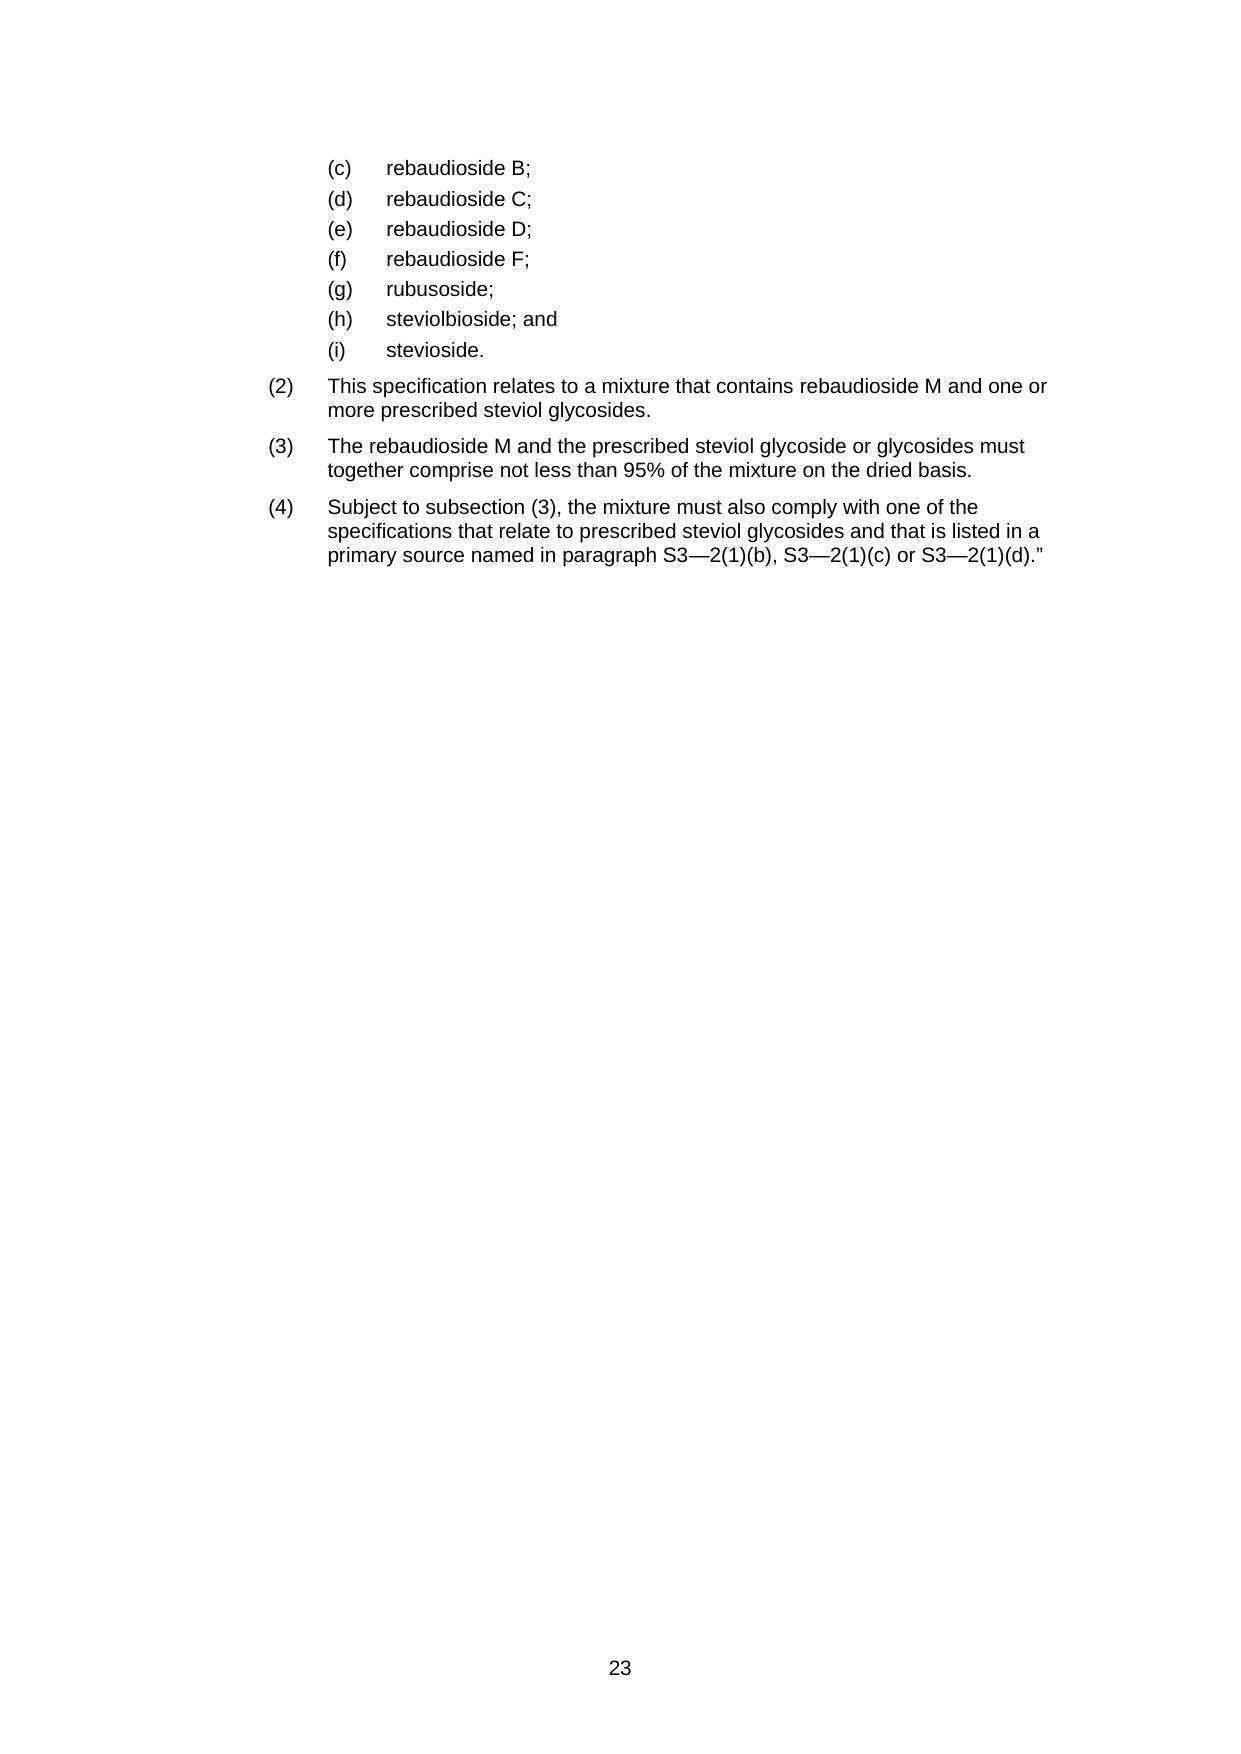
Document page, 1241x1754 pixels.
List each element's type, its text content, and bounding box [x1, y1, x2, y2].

text (d) rebaudioside C; [150, 186, 1090, 210]
text (e) rebaudioside D; [150, 217, 1090, 241]
text (g) rubusoside; [150, 277, 1090, 301]
text (i) stevioside. [150, 337, 1090, 361]
text (c) rebaudioside B; [150, 156, 1090, 180]
text (4) Subject to subsection (3), the mixture must also comply with one of the specifications that relate to prescribed steviol glycosides and that is listed in a primary source named in paragraph S3—2(1)(b), S3—2(1)(c) or S3—2(1)(d).” [150, 495, 1090, 567]
text (2) This specification relates to a mixture that contains rebaudioside M and one or more prescribed steviol glycosides. [150, 374, 1090, 422]
text (h) steviolbioside; and [150, 307, 1090, 331]
text (3) The rebaudioside M and the prescribed steviol glycoside or glycosides must together comprise not less than 95% of the mixture on the dried basis. [150, 434, 1090, 482]
text (f) rebaudioside F; [150, 247, 1090, 271]
